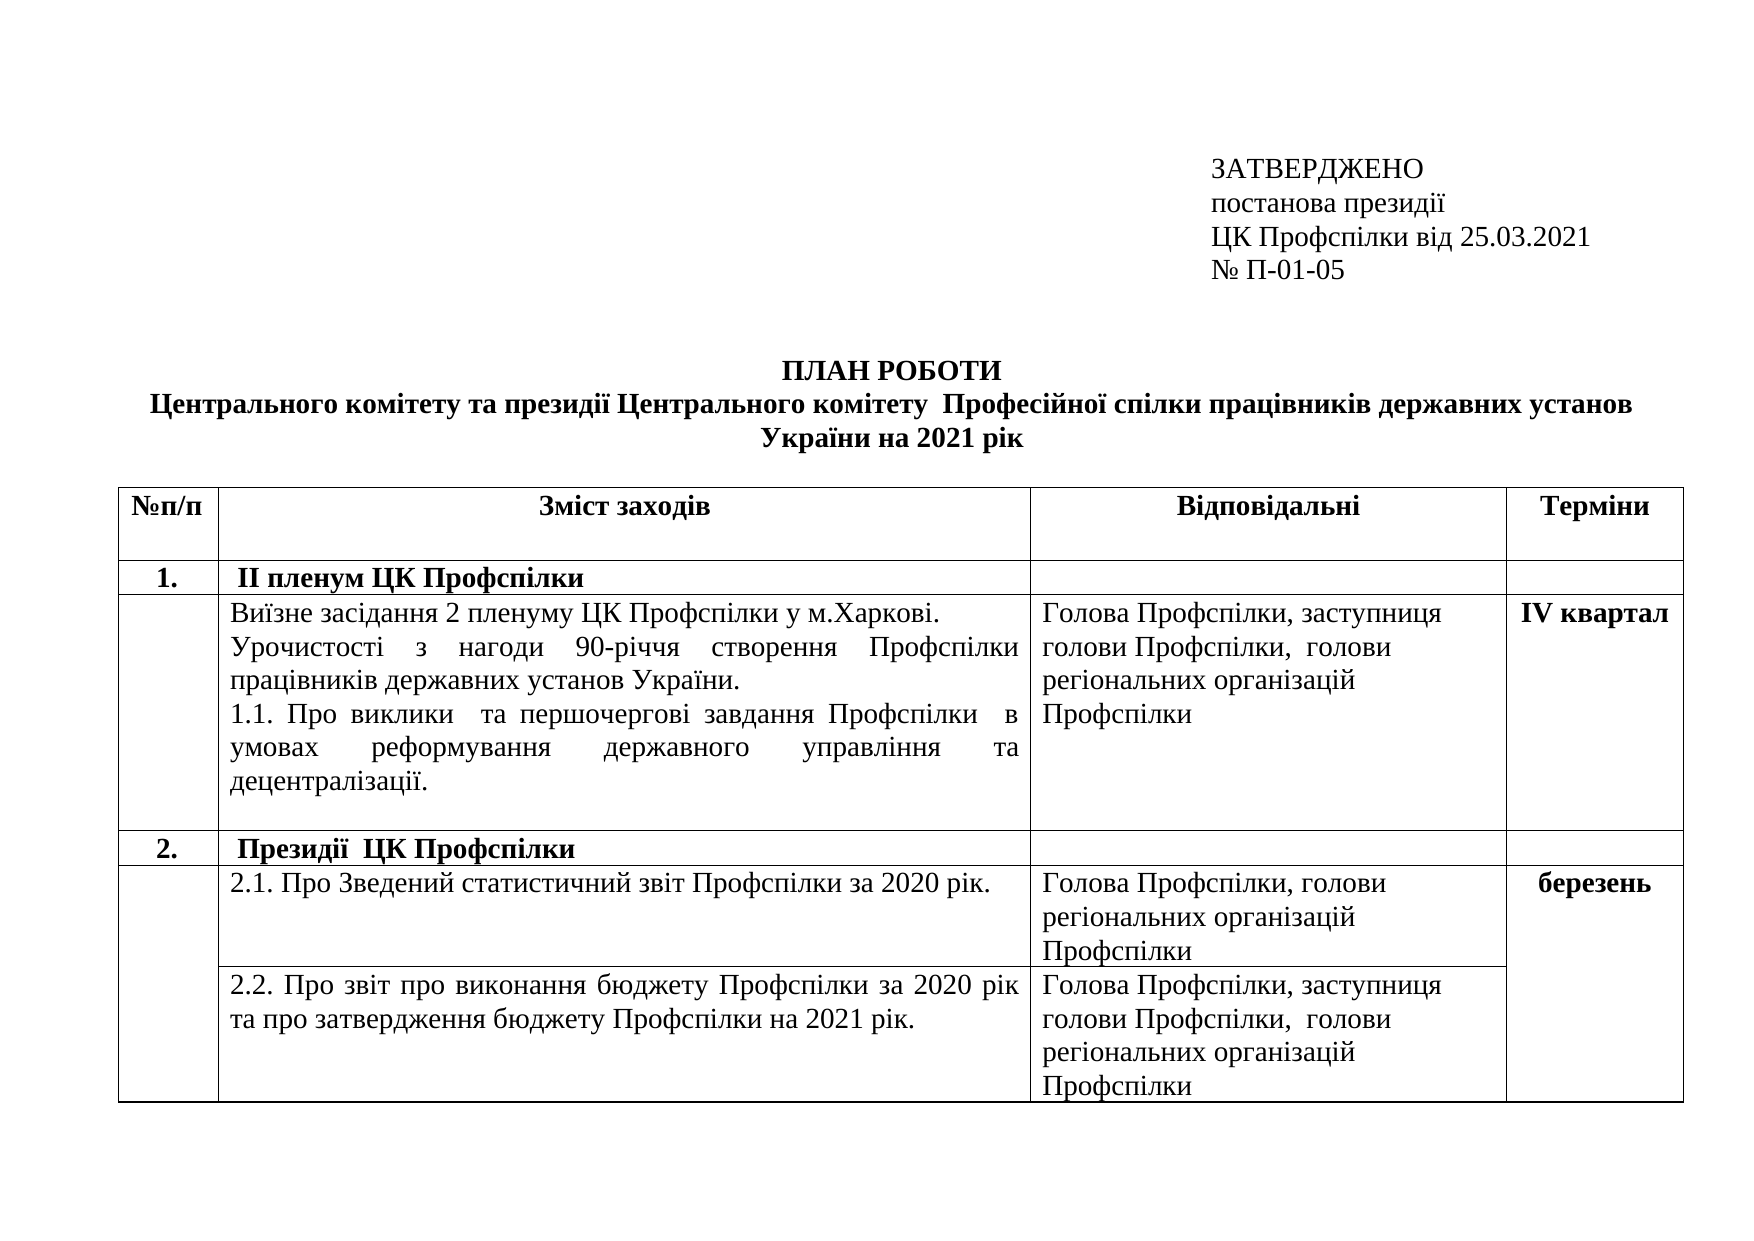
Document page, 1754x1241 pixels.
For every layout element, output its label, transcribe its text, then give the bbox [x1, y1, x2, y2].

text ПЛАН РОБОТИ [118, 353, 1665, 386]
table_header №п/п [119, 488, 218, 559]
table_header Терміни [1507, 488, 1683, 559]
text постанова президії [709, 185, 1665, 219]
table_cell [119, 866, 218, 1101]
table_header Зміст заходів [219, 488, 1030, 559]
table_cell 2.2. Про звіт про виконання бюджету Профспілки за 2020 рік та про затвердження бюджету Профспілки на 2021 рік. [219, 967, 1030, 1101]
table_cell Голова Профспілки, заступниця голови Профспілки, голови регіональних організацій Профспілки [1031, 967, 1506, 1101]
table_header Відповідальні [1031, 488, 1506, 559]
table_cell березень [1507, 866, 1683, 1101]
table_cell Президії ЦК Профспілки [219, 831, 1030, 864]
table_cell [119, 595, 218, 830]
table_cell 1. [119, 561, 218, 594]
text Центрального комітету та президії Центрального комітету Професійної спілки працівників державних установ України на 2021 рік [118, 386, 1665, 453]
table_cell 2.1. Про Зведений статистичний звіт Профспілки за 2020 рік. [219, 866, 1030, 966]
table_cell IV квартал [1507, 595, 1683, 830]
table_cell Виїзне засідання 2 пленуму ЦК Профспілки у м.Харкові. Урочистості з нагоди 90-річчя створення Профспілки працівників державних установ України. 1.1. Про виклики та першочергові завдання Профспілки в умовах реформування державного управління та децентралізації. [219, 595, 1030, 830]
table_cell [1507, 561, 1683, 594]
table_cell ІІ пленум ЦК Профспілки [219, 561, 1030, 594]
table_cell [1507, 831, 1683, 864]
text ЦК Профспілки від 25.03.2021 [1211, 219, 1665, 252]
table_cell Голова Профспілки, голови регіональних організацій Профспілки [1031, 866, 1506, 966]
table_cell Голова Профспілки, заступниця голови Профспілки, голови регіональних організацій Профспілки [1031, 595, 1506, 830]
table_cell 2. [119, 831, 218, 864]
table_cell [1031, 561, 1506, 594]
text № П-01-05 [1211, 252, 1665, 286]
table_cell [1031, 831, 1506, 864]
text ЗАТВЕРДЖЕНО [709, 152, 1665, 185]
